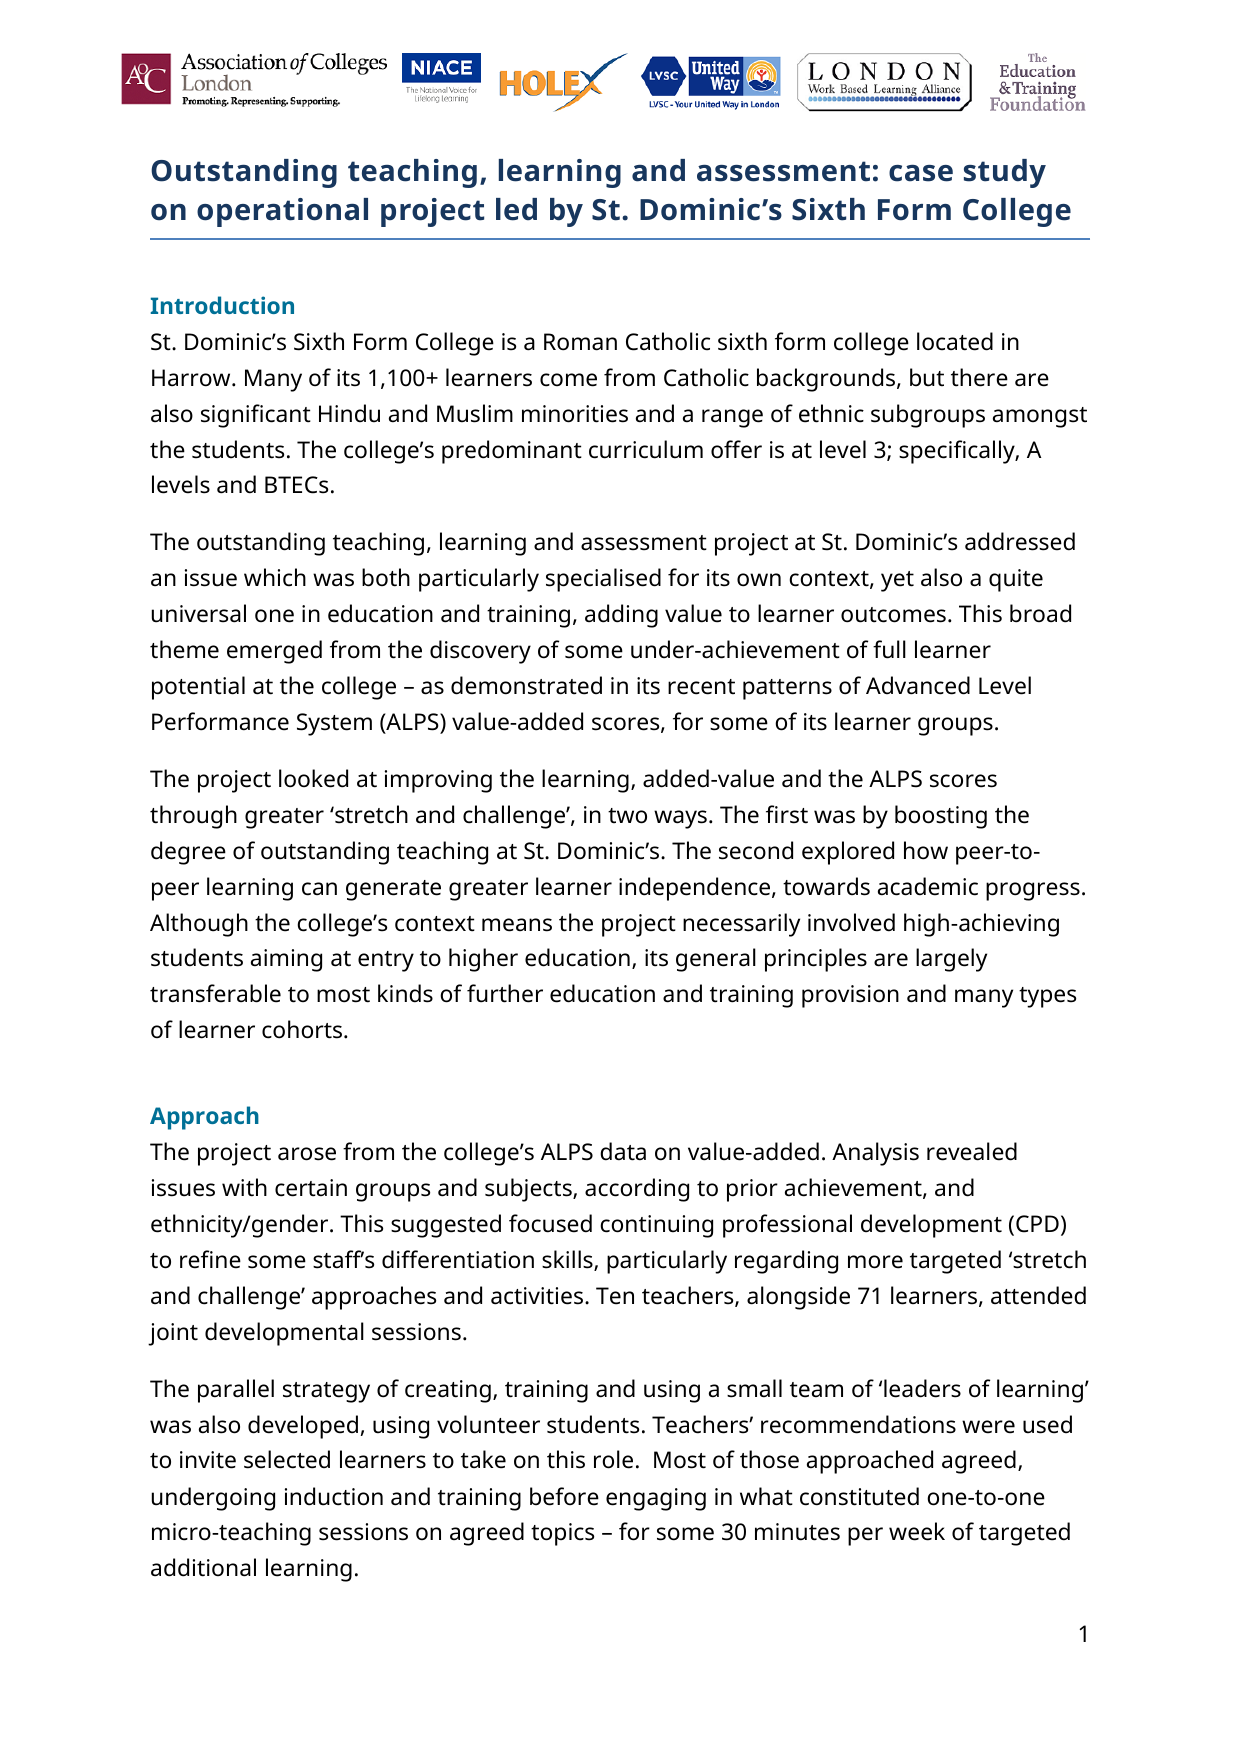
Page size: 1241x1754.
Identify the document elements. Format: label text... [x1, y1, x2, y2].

subtitle Approach [150, 1100, 1090, 1131]
subtitle Introduction [150, 290, 1090, 321]
list The parallel strategy of creating, training and using a small team of ‘leaders of learning’ was also developed, using volunteer students. Teachers’ recommendations were used to invite selected learners to take on this role. Most of those approached agreed, undergoing induction and training before engaging in what constituted one-to-one micro-teaching sessions on agreed topics – for some 30 minutes per week of targeted additional learning. [150, 1373, 1090, 1583]
picture [121, 53, 1090, 112]
title Outstanding teaching, learning and assessment: case study on operational project led by St. Dominic’s Sixth Form College [150, 150, 1090, 238]
text St. Dominic’s Sixth Form College is a Roman Catholic sixth form college located in Harrow. Many of its 1,100+ learners come from Catholic backgrounds, but there are also significant Hindu and Muslim minorities and a range of ethnic subgroups amongst the students. The college’s predominant curriculum offer is at level 3; specifically, A levels and BTECs. [150, 326, 1090, 501]
text The project arose from the college’s ALPS data on value-added. Analysis revealed issues with certain groups and subjects, according to prior achievement, and ethnicity/gender. This suggested focused continuing professional development (CPD) to refine some staff’s differentiation skills, particularly regarding more targeted ‘stretch and challenge’ approaches and activities. Ten teachers, alongside 71 learners, attended joint developmental sessions. [150, 1136, 1090, 1347]
text The outstanding teaching, learning and assessment project at St. Dominic’s addressed an issue which was both particularly specialised for its own context, yet also a quite universal one in education and training, adding value to learner outcomes. This broad theme emerged from the discovery of some under-achievement of full learner potential at the college – as demonstrated in its recent patterns of Advanced Level Performance System (ALPS) value-added scores, for some of its learner groups. [150, 526, 1090, 737]
text The project looked at improving the learning, added-value and the ALPS scores through greater ‘stretch and challenge’, in two ways. The first was by boosting the degree of outstanding teaching at St. Dominic’s. The second explored how peer-to-peer learning can generate greater learner independence, towards academic progress. Although the college’s context means the project necessarily involved high-achieving students aiming at entry to higher education, its general principles are largely transferable to most kinds of further education and training provision and many types of learner cohorts. [150, 763, 1090, 1046]
